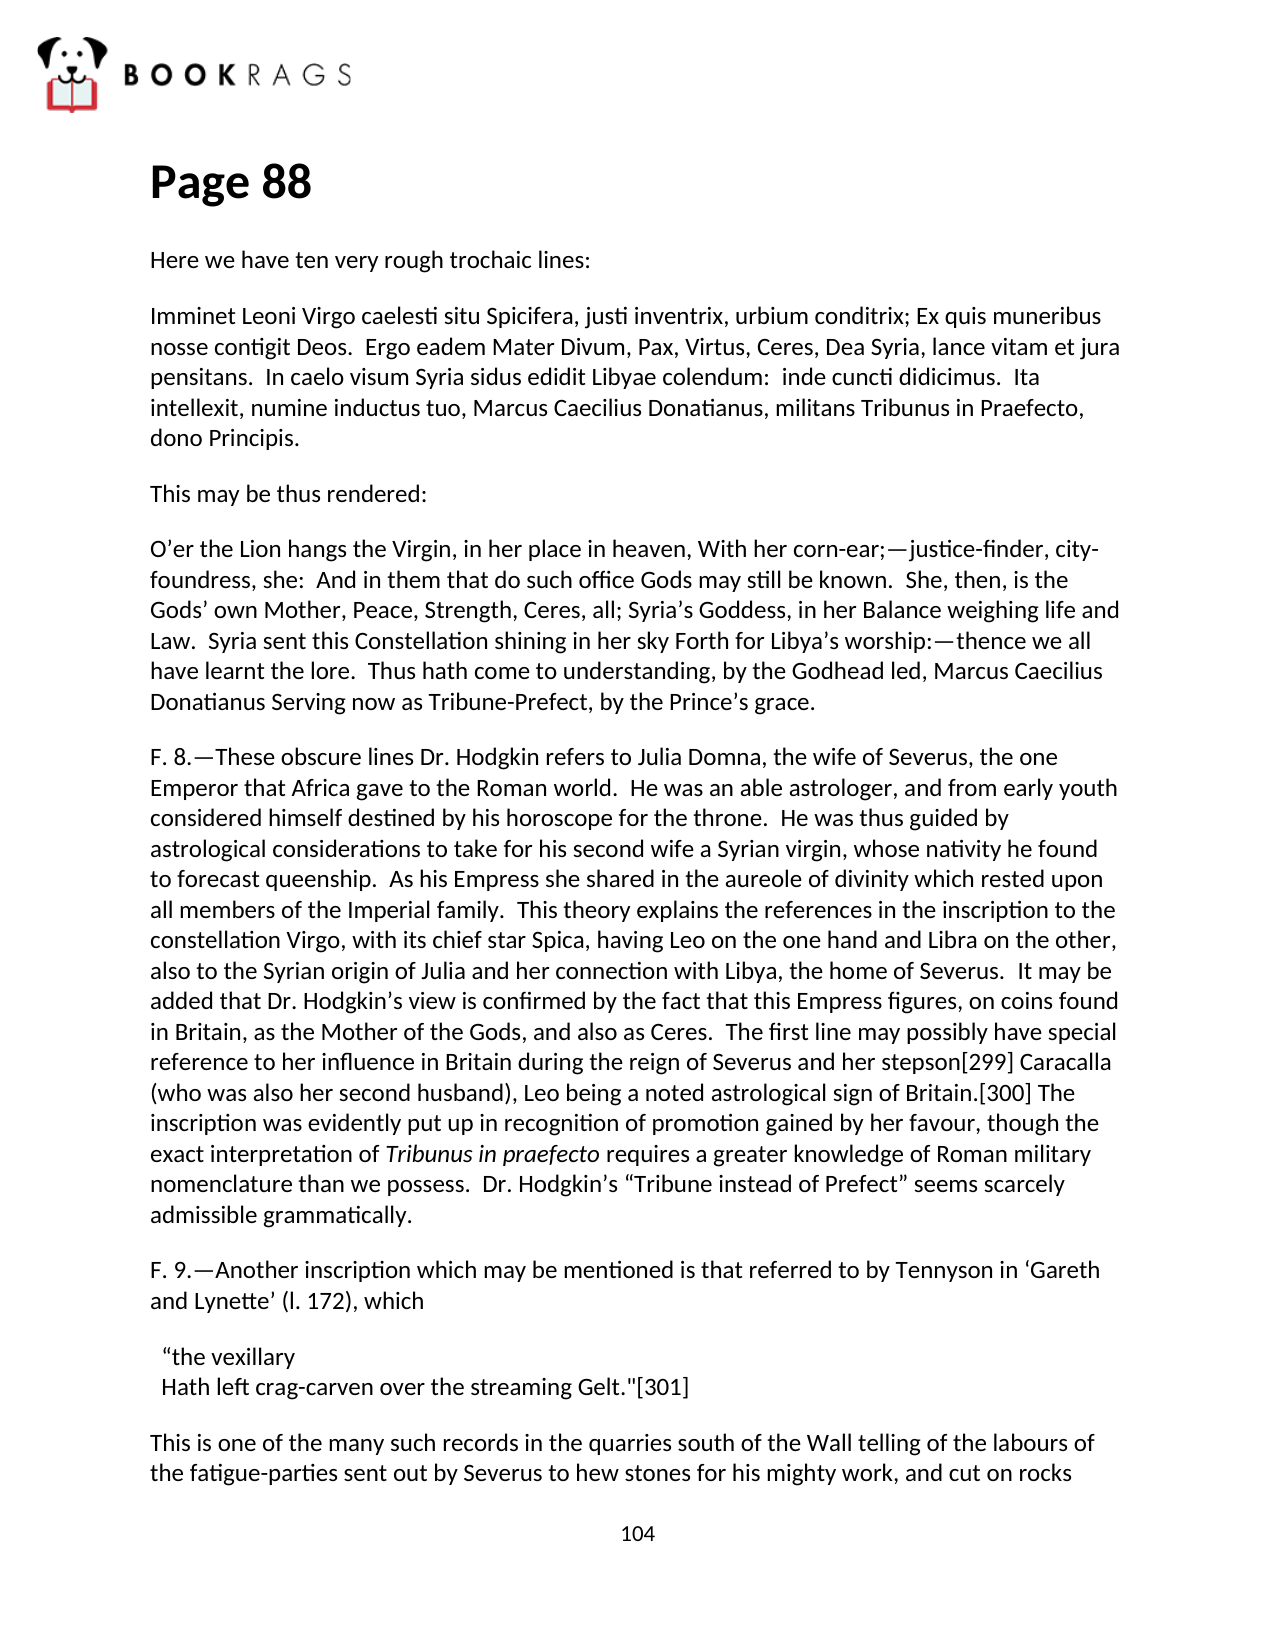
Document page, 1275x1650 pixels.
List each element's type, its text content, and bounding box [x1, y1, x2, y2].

text F. 8.—­These obscure lines Dr. Hodgkin refers to Julia Domna, the wife of Severus, the one Emperor that Africa gave to the Roman world. He was an able astrologer, and from early youth considered himself destined by his horoscope for the throne. He was thus guided by astrological considerations to take for his second wife a Syrian virgin, whose nativity he found to forecast queenship. As his Empress she shared in the aureole of divinity which rested upon all members of the Imperial family. This theory explains the references in the inscription to the constellation Virgo, with its chief star Spica, having Leo on the one hand and Libra on the other, also to the Syrian origin of Julia and her connection with Libya, the home of Severus. It may be added that Dr. Hodgkin’s view is confirmed by the fact that this Empress figures, on coins found in Britain, as the Mother of the Gods, and also as Ceres. The first line may possibly have special reference to her influence in Britain during the reign of Severus and her stepson[299] Caracalla (who was also her second husband), Leo being a noted astrological sign of Britain.[300] The inscription was evidently put up in recognition of promotion gained by her favour, though the exact interpretation of Tribunus in praefecto requires a greater knowledge of Roman military nomenclature than we possess. Dr. Hodgkin’s “Tribune instead of Prefect” seems scarcely admissible grammatically. [150, 741, 1125, 1230]
text O’er the Lion hangs the Virgin, in her place in heaven, With her corn-ear;—­justice-finder, city-foundress, she: And in them that do such office Gods may still be known. She, then, is the Gods’ own Mother, Peace, Strength, Ceres, all; Syria’s Goddess, in her Balance weighing life and Law. Syria sent this Constellation shining in her sky Forth for Libya’s worship:—­thence we all have learnt the lore. Thus hath come to understanding, by the Godhead led, Marcus Caecilius Donatianus Serving now as Tribune-Prefect, by the Prince’s grace. [150, 533, 1125, 716]
text This may be thus rendered: [150, 478, 1125, 508]
text Imminet Leoni Virgo caelesti situ Spicifera, justi inventrix, urbium conditrix; Ex quis muneribus nosse contigit Deos. Ergo eadem Mater Divum, Pax, Virtus, Ceres, Dea Syria, lance vitam et jura pensitans. In caelo visum Syria sidus edidit Libyae colendum: inde cuncti didicimus. Ita intellexit, numine inductus tuo, Marcus Caecilius Donatianus, militans Tribunus in Praefecto, dono Principis. [150, 300, 1125, 453]
text “the vexillary Hath left crag-carven over the streaming Gelt."[301] [150, 1341, 1125, 1402]
text Page 88 [150, 150, 1125, 211]
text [150, 1427, 1125, 1488]
text F. 9.—­Another inscription which may be mentioned is that referred to by Tennyson in ‘Gareth and Lynette’ (l. 172), which [150, 1255, 1125, 1316]
picture [37, 37, 351, 113]
text Here we have ten very rough trochaic lines: [150, 244, 1125, 275]
